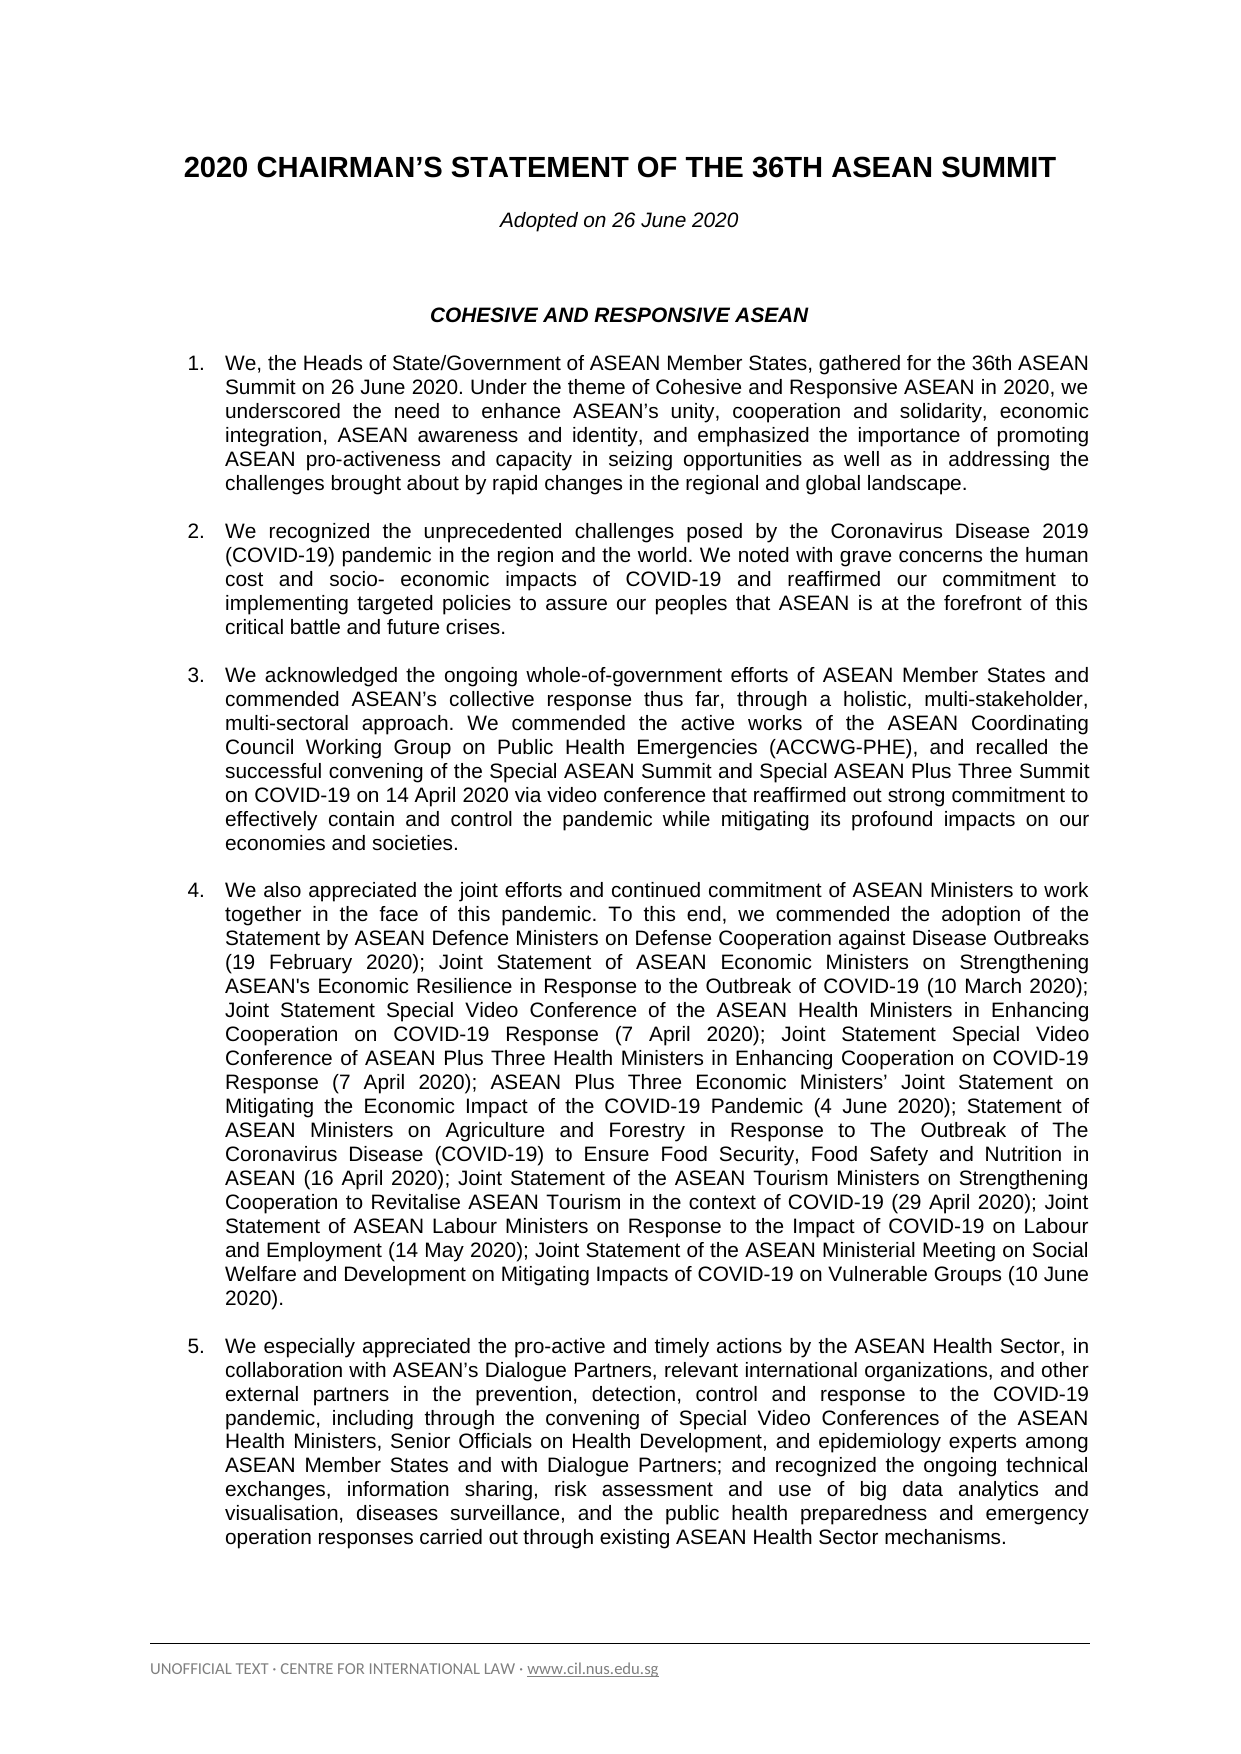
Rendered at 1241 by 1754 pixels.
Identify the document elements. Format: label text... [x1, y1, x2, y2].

list We also appreciated the joint efforts and continued commitment of ASEAN Ministers to work together in the face of this pandemic. To this end, we commended the adoption of the Statement by ASEAN Defence Ministers on Defense Cooperation against Disease Outbreaks (19 February 2020); Joint Statement of ASEAN Economic Ministers on Strengthening ASEAN's Economic Resilience in Response to the Outbreak of COVID-19 (10 March 2020); Joint Statement Special Video Conference of the ASEAN Health Ministers in Enhancing Cooperation on COVID-19 Response (7 April 2020); Joint Statement Special Video Conference of ASEAN Plus Three Health Ministers in Enhancing Cooperation on COVID-19 Response (7 April 2020); ASEAN Plus Three Economic Ministers’ Joint Statement on Mitigating the Economic Impact of the COVID-19 Pandemic (4 June 2020); Statement of ASEAN Ministers on Agriculture and Forestry in Response to The Outbreak of The Coronavirus Disease (COVID-19) to Ensure Food Security, Food Safety and Nutrition in ASEAN (16 April 2020); Joint Statement of the ASEAN Tourism Ministers on Strengthening Cooperation to Revitalise ASEAN Tourism in the context of COVID-19 (29 April 2020); Joint Statement of ASEAN Labour Ministers on Response to the Impact of COVID-19 on Labour and Employment (14 May 2020); Joint Statement of the ASEAN Ministerial Meeting on Social Welfare and Development on Mitigating Impacts of COVID-19 on Vulnerable Groups (10 June 2020). [187, 878, 1090, 1309]
list We acknowledged the ongoing whole-of-government efforts of ASEAN Member States and commended ASEAN’s collective response thus far, through a holistic, multi-stakeholder, multi-sectoral approach. We commended the active works of the ASEAN Coordinating Council Working Group on Public Health Emergencies (ACCWG-PHE), and recalled the successful convening of the Special ASEAN Summit and Special ASEAN Plus Three Summit on COVID-19 on 14 April 2020 via video conference that reaffirmed out strong commitment to effectively contain and control the pandemic while mitigating its profound impacts on our economies and societies. [187, 663, 1090, 854]
list We, the Heads of State/Government of ASEAN Member States, gathered for the 36th ASEAN Summit on 26 June 2020. Under the theme of Cohesive and Responsive ASEAN in 2020, we underscored the need to enhance ASEAN’s unity, cooperation and solidarity, economic integration, ASEAN awareness and identity, and emphasized the importance of promoting ASEAN pro-activeness and capacity in seizing opportunities as well as in addressing the challenges brought about by rapid changes in the regional and global landscape. [187, 351, 1090, 495]
text Adopted on 26 June 2020 [150, 207, 1090, 231]
list We recognized the unprecedented challenges posed by the Coronavirus Disease 2019 (COVID-19) pandemic in the region and the world. We noted with grave concerns the human cost and socio- economic impacts of COVID-19 and reaffirmed our commitment to implementing targeted policies to assure our peoples that ASEAN is at the forefront of this critical battle and future crises. [187, 519, 1090, 639]
list We especially appreciated the pro-active and timely actions by the ASEAN Health Sector, in collaboration with ASEAN’s Dialogue Partners, relevant international organizations, and other external partners in the prevention, detection, control and response to the COVID-19 pandemic, including through the convening of Special Video Conferences of the ASEAN Health Ministers, Senior Officials on Health Development, and epidemiology experts among ASEAN Member States and with Dialogue Partners; and recognized the ongoing technical exchanges, information sharing, risk assessment and use of big data analytics and visualisation, diseases surveillance, and the public health preparedness and emergency operation responses carried out through existing ASEAN Health Sector mechanisms. [187, 1333, 1090, 1549]
text COHESIVE AND RESPONSIVE ASEAN [150, 303, 1090, 327]
subtitle 2020 CHAIRMAN’S STATEMENT OF THE 36TH ASEAN SUMMIT [150, 150, 1090, 183]
